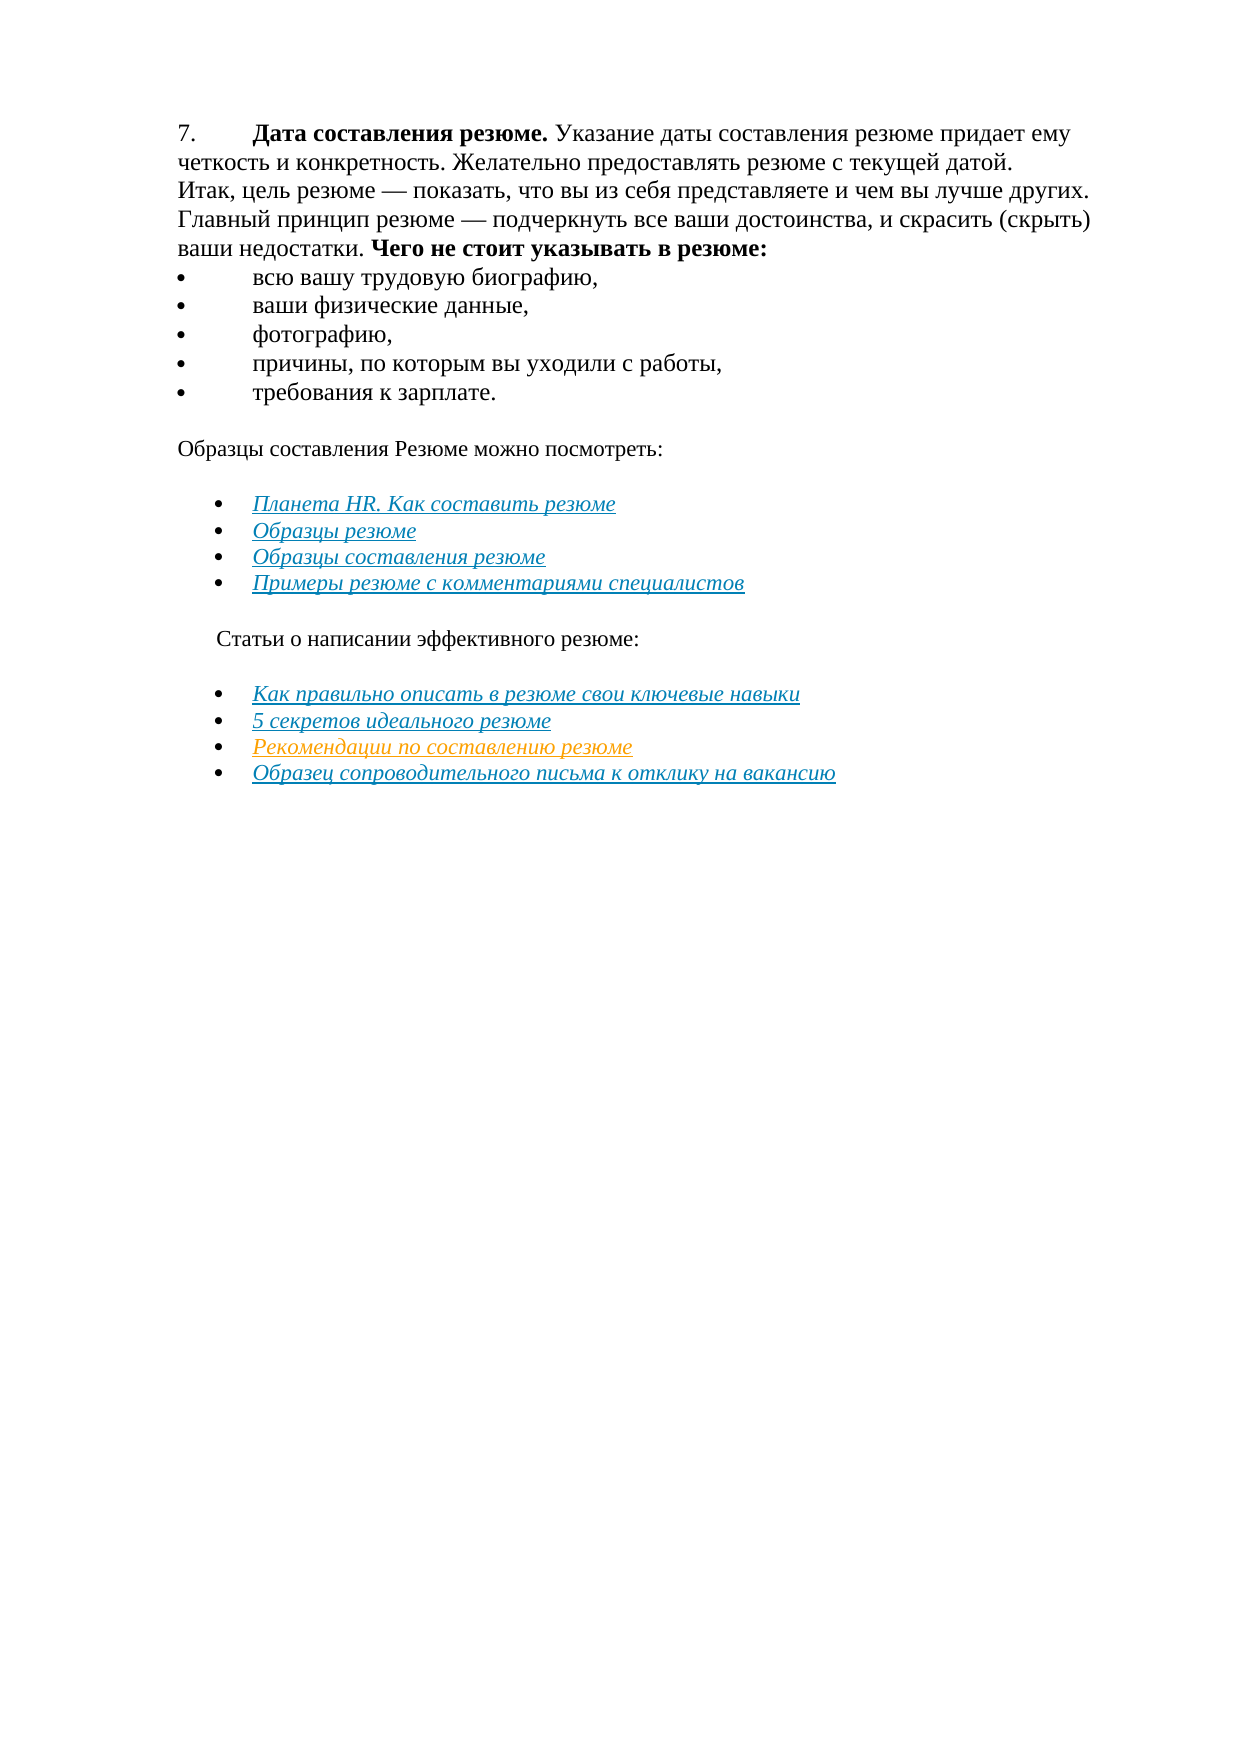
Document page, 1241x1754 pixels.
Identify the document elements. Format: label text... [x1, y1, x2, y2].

list Примеры резюме с комментариями специалистов [215, 569, 1152, 596]
picture [643, 690, 648, 699]
text Статьи о написании эффективного резюме: [177, 625, 1152, 651]
list Планета HR. Как составить резюме [215, 490, 1152, 517]
list Как правильно описать в резюме свои ключевые навыки [215, 680, 1152, 707]
picture [676, 579, 681, 588]
list требования к зарплате. [177, 377, 1152, 406]
list причины, по которым вы уходили с работы, [177, 348, 1152, 377]
list Дата составления резюме. Указание даты составления резюме придает ему четкость и конкретность. Желательно предоставлять резюме с текущей датой. [177, 118, 1152, 176]
list 5 секретов идеального резюме [215, 707, 1152, 733]
list Образцы резюме [215, 517, 1152, 543]
list ваши физические данные, [177, 291, 1152, 319]
picture [416, 553, 421, 562]
picture [270, 500, 275, 509]
text Итак, цель резюме — показать, что вы из себя представляете и чем вы лучше других. Главный принцип резюме — подчеркнуть все ваши достоинства, и скрасить (скрыть) ваши недостатки. Чего не стоит указывать в резюме: [177, 176, 1152, 262]
list фотографию, [177, 319, 1152, 348]
list Образец сопроводительного письма к отклику на вакансию [215, 759, 1152, 786]
picture [412, 717, 417, 726]
list Рекомендации по составлению резюме [215, 733, 1152, 759]
picture [668, 769, 673, 778]
text Образцы составления Резюме можно посмотреть: [177, 435, 1152, 461]
picture [353, 690, 358, 699]
picture [468, 769, 473, 778]
list всю вашу трудовую биографию, [177, 262, 1152, 291]
list Образцы составления резюме [215, 543, 1152, 569]
